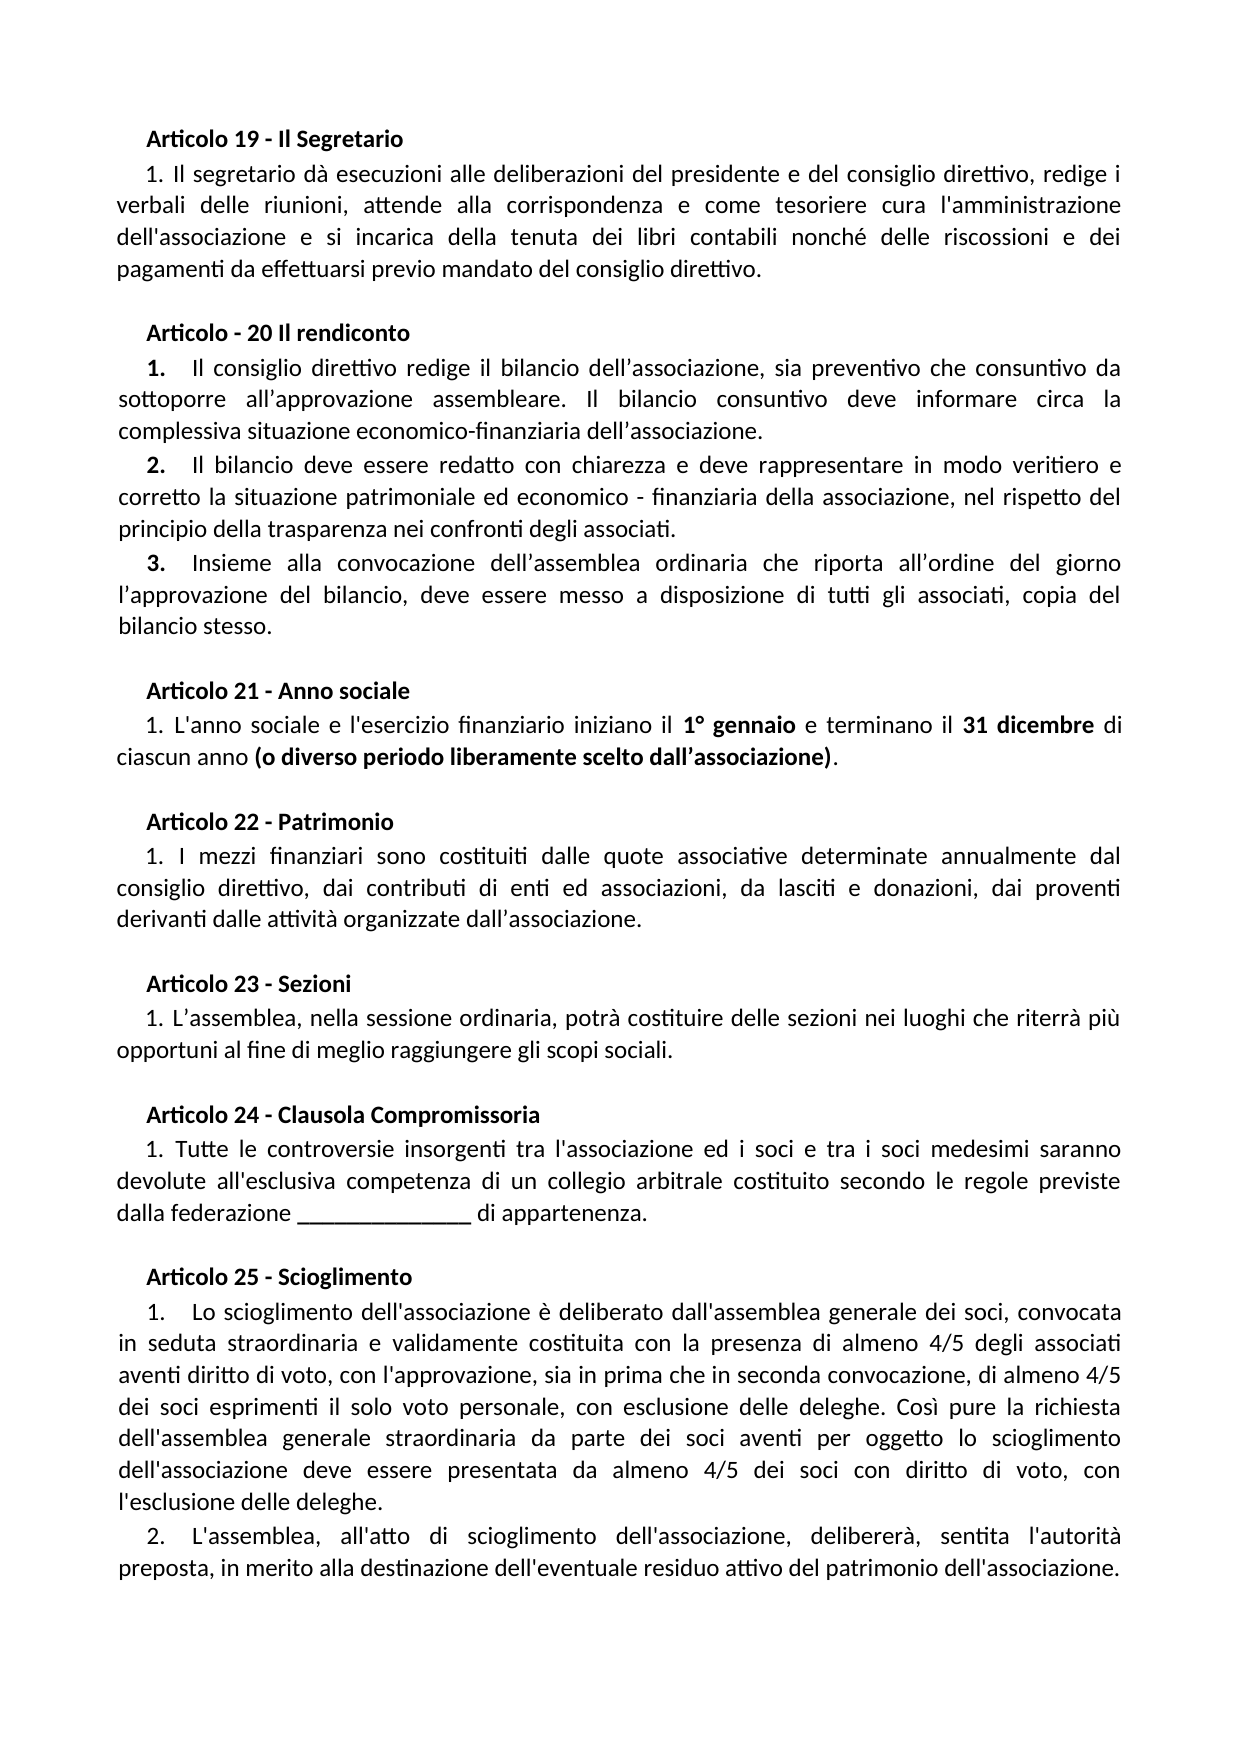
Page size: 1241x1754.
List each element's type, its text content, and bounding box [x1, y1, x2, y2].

subtitle Articolo 21 - Anno sociale [146, 675, 616, 706]
text 1. L’assemblea, nella sessione ordinaria, potrà costituire delle sezioni nei luoghi che riterrà più opportuni al fine di meglio raggiungere gli scopi sociali. [116, 1003, 1123, 1065]
list Il bilancio deve essere redatto con chiarezza e deve rappresentare in modo veritiero e corretto la situazione patrimoniale ed economico - finanziaria della associazione, nel rispetto del principio della trasparenza nei confronti degli associati. [118, 449, 1123, 543]
list Insieme alla convocazione dell’assemblea ordinaria che riporta all’ordine del giorno l’approvazione del bilancio, deve essere messo a disposizione di tutti gli associati, copia del bilancio stesso. [118, 547, 1123, 641]
subtitle Articolo 22 - Patrimonio [146, 806, 616, 836]
text 1. L'anno sociale e l'esercizio finanziario iniziano il 1° gennaio e terminano il 31 dicembre di ciascun anno (o diverso periodo liberamente scelto dall’associazione). [116, 709, 1123, 772]
list Lo scioglimento dell'associazione è deliberato dall'assemblea generale dei soci, convocata in seduta straordinaria e validamente costituita con la presenza di almeno 4/5 degli associati aventi diritto di voto, con l'approvazione, sia in prima che in seconda convocazione, di almeno 4/5 dei soci esprimenti il solo voto personale, con esclusione delle deleghe. Così pure la richiesta dell'assemblea generale straordinaria da parte dei soci aventi per oggetto lo scioglimento dell'associazione deve essere presentata da almeno 4/5 dei soci con diritto di voto, con l'esclusione delle deleghe. [118, 1296, 1123, 1516]
list Il consiglio direttivo redige il bilancio dell’associazione, sia preventivo che consuntivo da sottoporre all’approvazione assembleare. Il bilancio consuntivo deve informare circa la complessiva situazione economico-finanziaria dell’associazione. [118, 352, 1123, 446]
subtitle Articolo 24 - Clausola Compromissoria [146, 1099, 616, 1129]
subtitle Articolo 25 - Scioglimento [146, 1261, 616, 1292]
subtitle Articolo 19 - Il Segretario [146, 123, 616, 154]
text 1. I mezzi finanziari sono costituiti dalle quote associative determinate annualmente dal consiglio direttivo, dai contributi di enti ed associazioni, da lasciti e donazioni, dai proventi derivanti dalle attività organizzate dall’associazione. [116, 840, 1123, 934]
text 1. Tutte le controversie insorgenti tra l'associazione ed i soci e tra i soci medesimi saranno devolute all'esclusiva competenza di un collegio arbitrale costituito secondo le regole previste dalla federazione ______________ di appartenenza. [116, 1133, 1123, 1227]
text 1. Il segretario dà esecuzioni alle deliberazioni del presidente e del consiglio direttivo, redige i verbali delle riunioni, attende alla corrispondenza e come tesoriere cura l'amministrazione dell'associazione e si incarica della tenuta dei libri contabili nonché delle riscossioni e dei pagamenti da effettuarsi previo mandato del consiglio direttivo. [116, 158, 1123, 283]
subtitle Articolo - 20 Il rendiconto [146, 317, 616, 348]
subtitle Articolo 23 - Sezioni [146, 968, 616, 999]
list L'assemblea, all'atto di scioglimento dell'associazione, delibererà, sentita l'autorità preposta, in merito alla destinazione dell'eventuale residuo attivo del patrimonio dell'associazione. [118, 1520, 1123, 1582]
